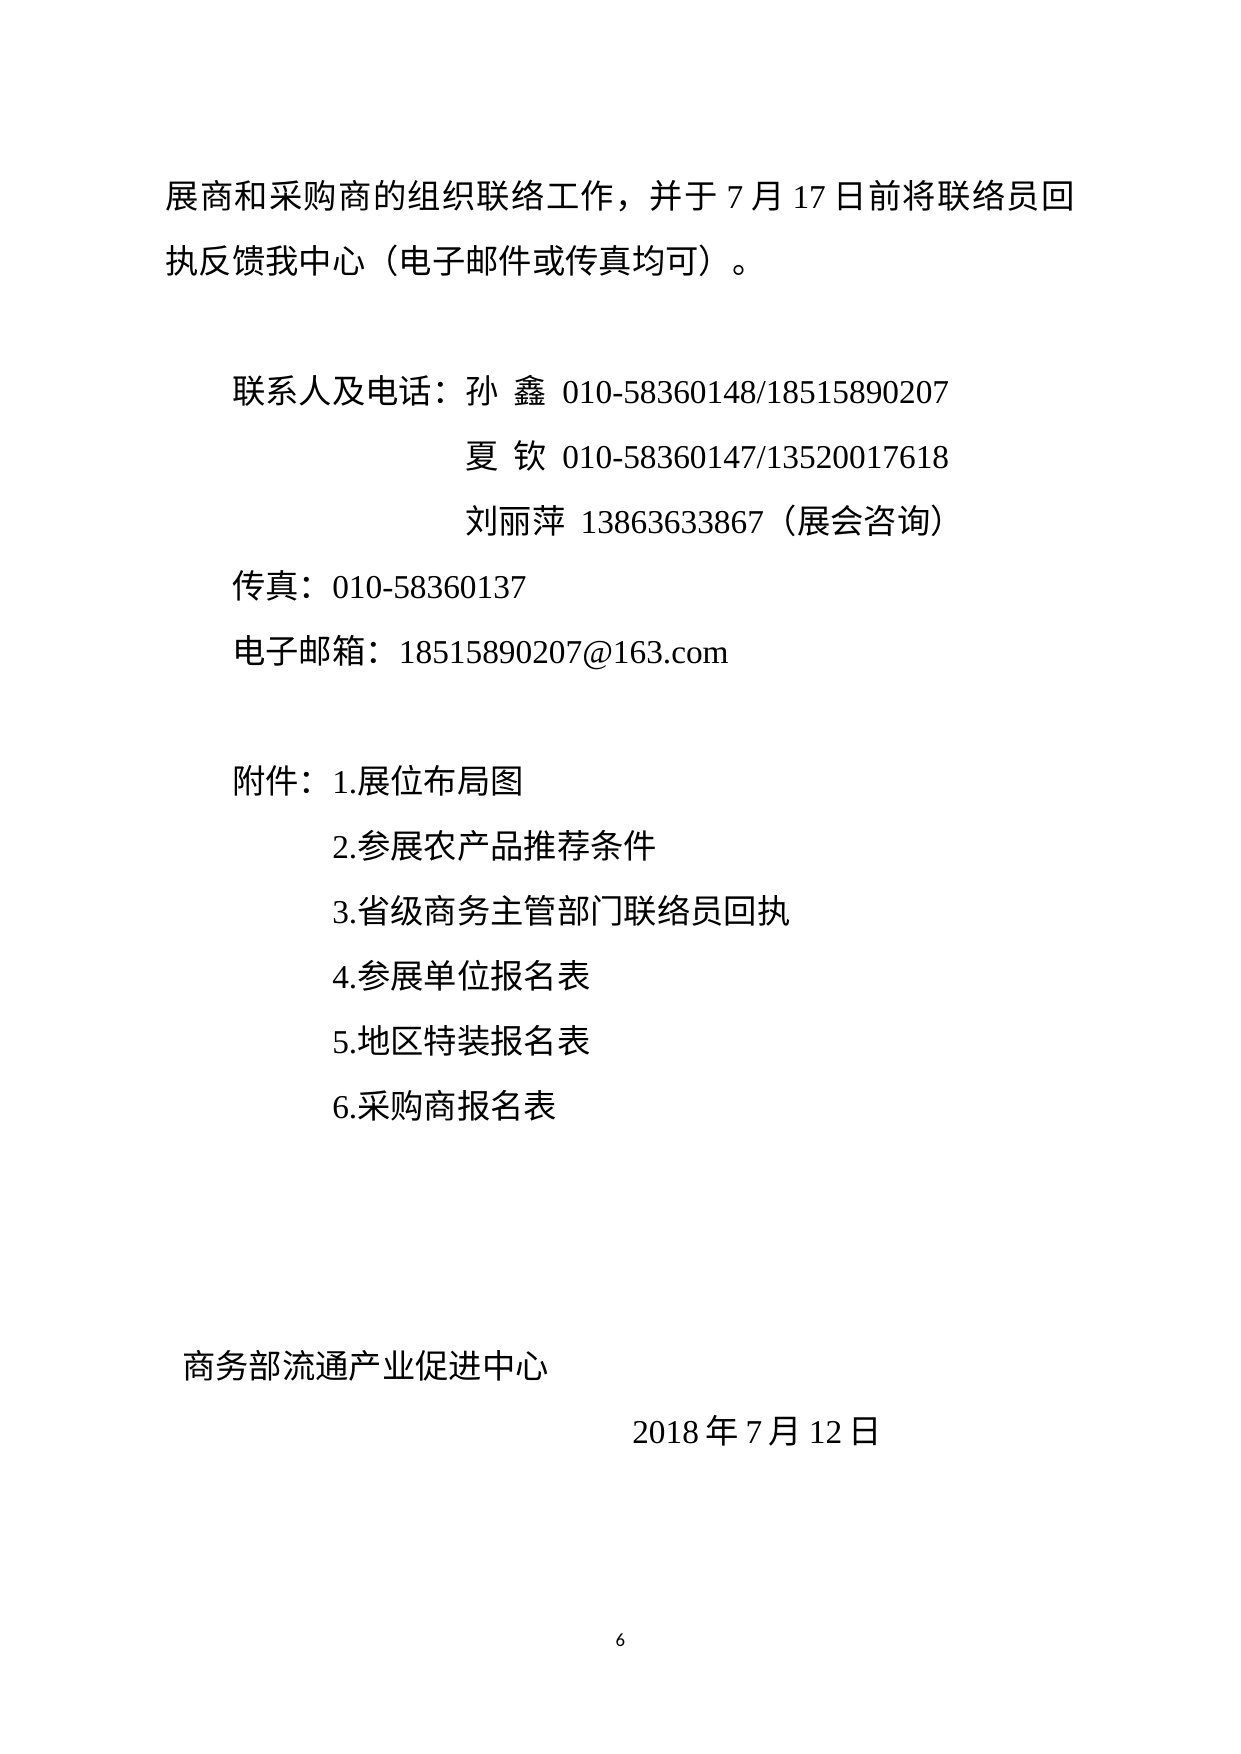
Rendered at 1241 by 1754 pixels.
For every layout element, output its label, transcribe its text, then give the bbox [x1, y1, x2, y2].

text 夏 钦 010-58360147/13520017618 [165, 422, 1075, 487]
text 2.参展农产品推荐条件 [165, 812, 1075, 877]
text 商务部流通产业促进中心 [165, 1332, 1075, 1397]
text 传真：010-58360137 [165, 552, 1075, 617]
text 6.采购商报名表 [332, 1072, 1075, 1137]
text 3.省级商务主管部门联络员回执 [332, 877, 1075, 942]
text 电子邮箱：18515890207@163.com [165, 617, 1075, 682]
text 5.地区特装报名表 [332, 1007, 1075, 1072]
text 刘丽萍 13863633867（展会咨询） [165, 487, 1075, 552]
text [165, 162, 1075, 292]
text 2018年7月12日 [165, 1397, 1075, 1462]
text 联系人及电话：孙 鑫 010-58360148/18515890207 [165, 357, 1075, 422]
text 附件：1.展位布局图 [165, 747, 1075, 812]
text 4.参展单位报名表 [332, 942, 1075, 1007]
